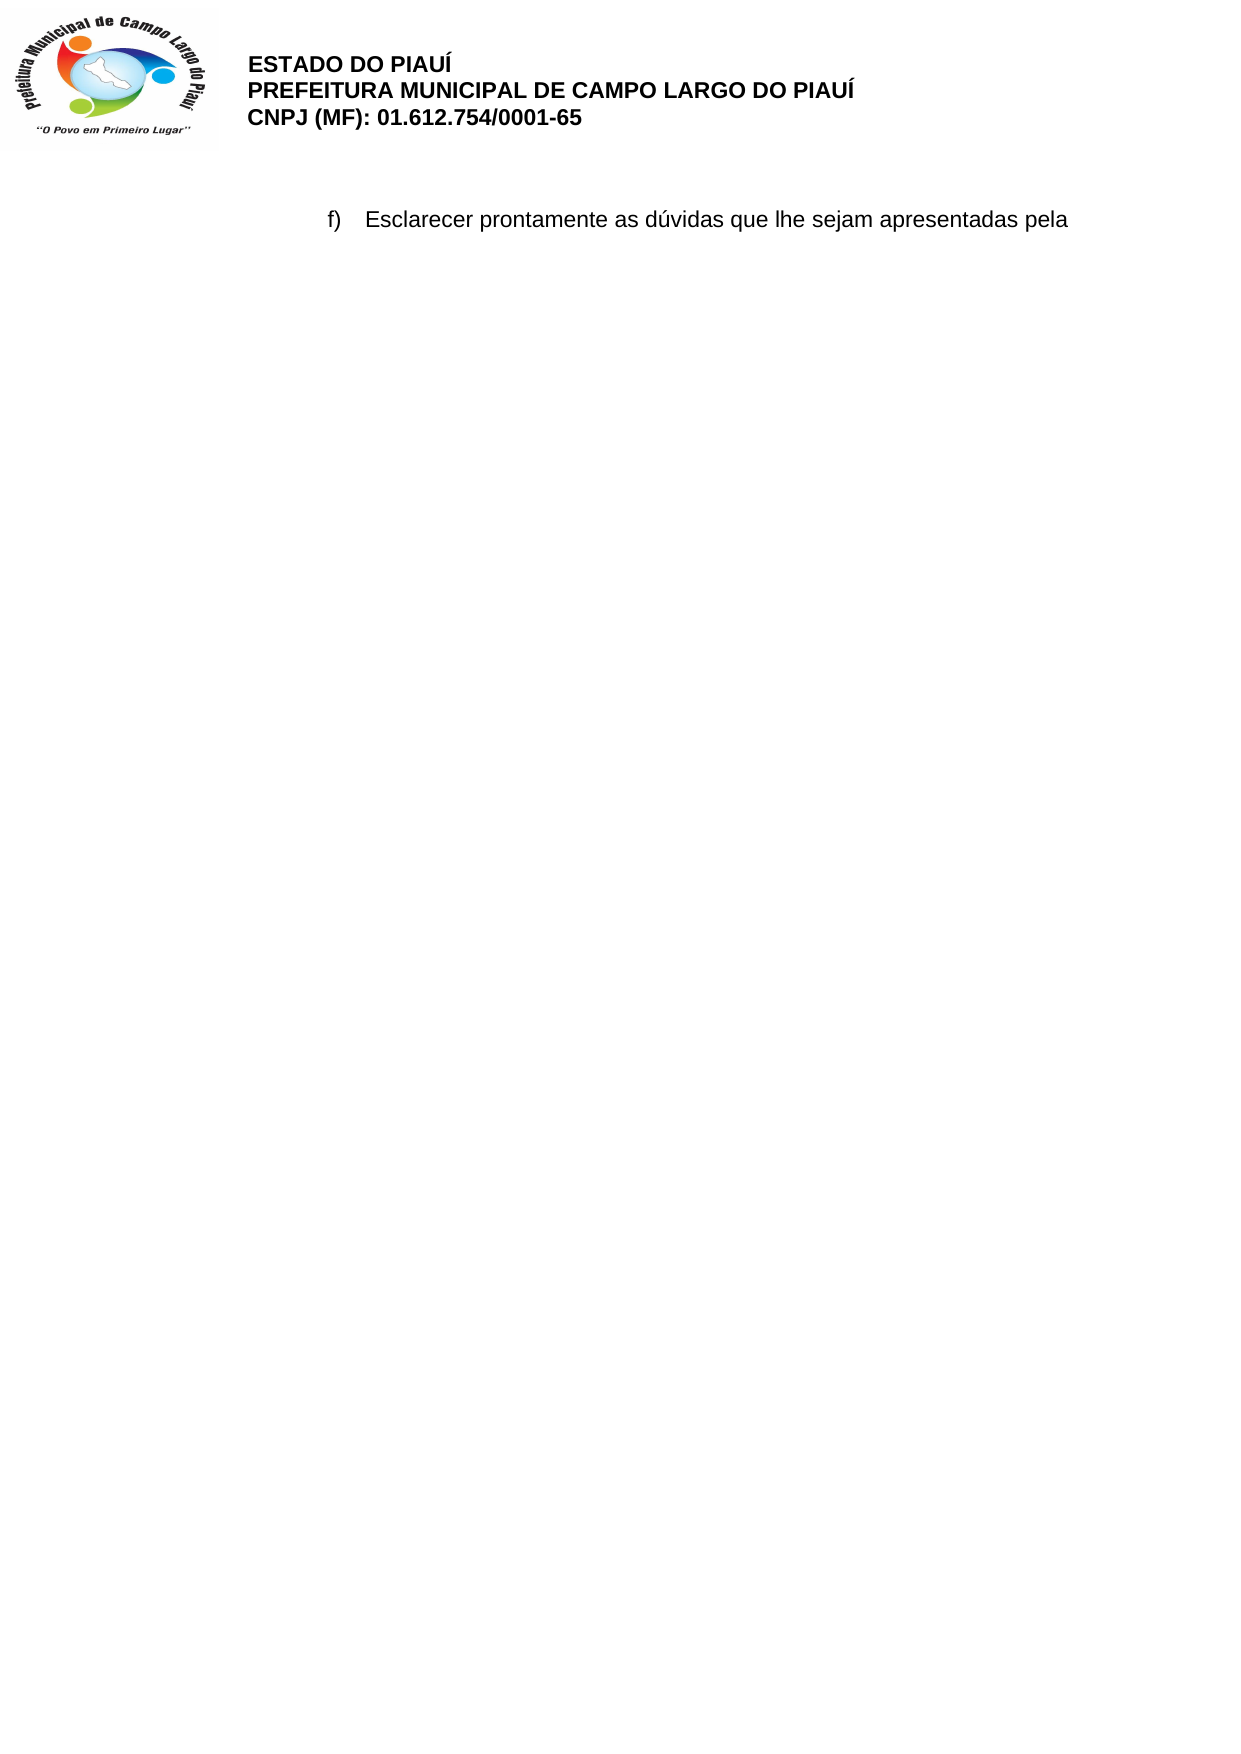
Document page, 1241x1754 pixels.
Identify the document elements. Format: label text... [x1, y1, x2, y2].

picture [0, 8, 219, 151]
list Esclarecer prontamente as dúvidas que lhe sejam apresentadas pela [327, 206, 1221, 232]
